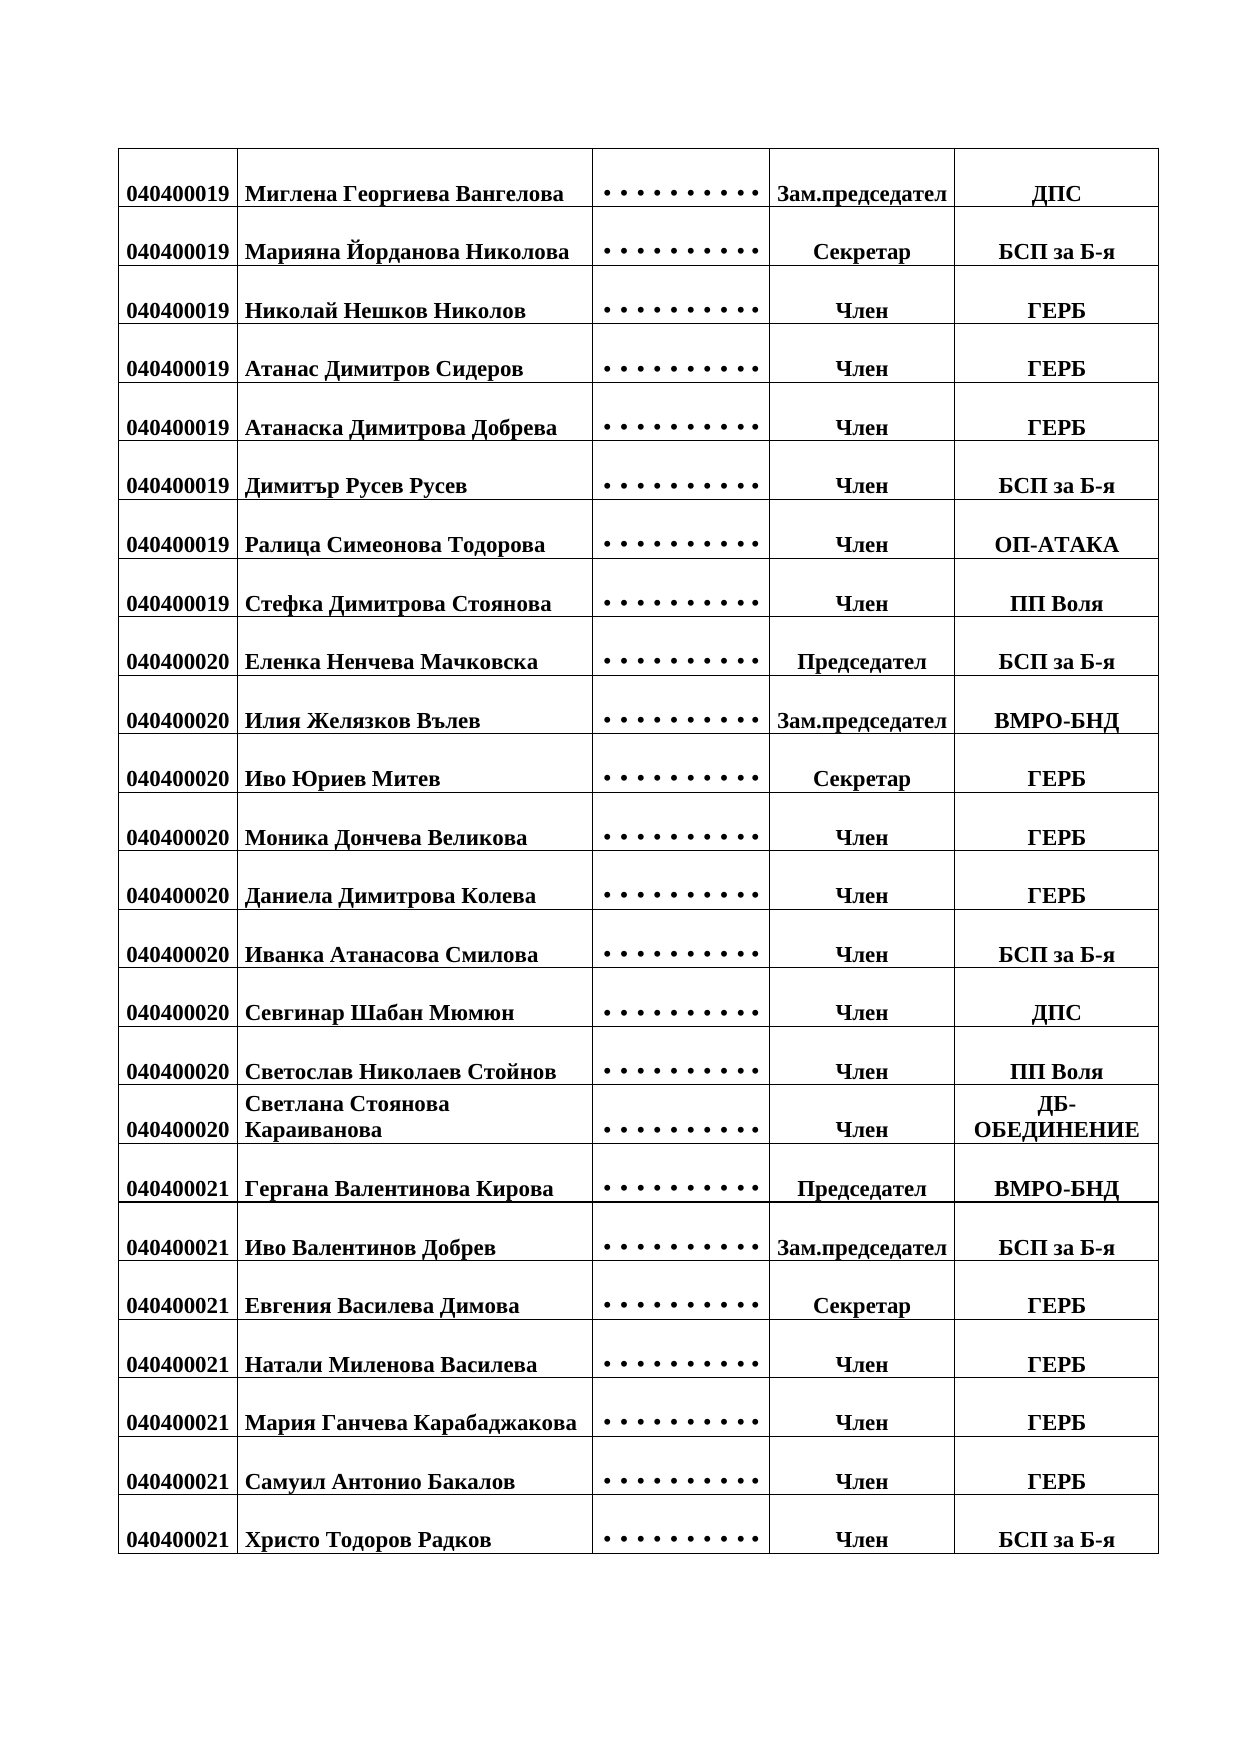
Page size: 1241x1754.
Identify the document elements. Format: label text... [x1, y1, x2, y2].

table_cell ГЕРБ [955, 383, 1158, 440]
table_cell Иво Валентинов Добрев [238, 1203, 592, 1260]
table_cell Председател [770, 617, 954, 674]
table_cell ………. [593, 968, 769, 1026]
table_cell Член [770, 1378, 954, 1436]
table_cell ………. [593, 149, 769, 206]
table_cell Еленка Ненчева Мачковска [238, 617, 592, 674]
table_cell Натали Миленова Василева [238, 1320, 592, 1377]
table_cell ………. [593, 617, 769, 674]
table_cell 040400020 [119, 1085, 237, 1143]
table_cell 040400019 [119, 266, 237, 323]
table_cell Иво Юриев Митев [238, 734, 592, 792]
table_cell Мария Ганчева Карабаджакова [238, 1378, 592, 1436]
table_cell Стефка Димитрова Стоянова [238, 559, 592, 616]
table_cell Член [770, 968, 954, 1026]
table_cell Председател [770, 1144, 954, 1201]
table_cell ДБ-ОБЕДИНЕНИЕ [955, 1085, 1158, 1143]
table_cell ГЕРБ [955, 793, 1158, 850]
table_cell Моника Дончева Великова [238, 793, 592, 850]
table_cell Ралица Симеонова Тодорова [238, 500, 592, 557]
table_cell 040400019 [119, 149, 237, 206]
table_cell ………. [593, 851, 769, 909]
table_cell 040400019 [119, 500, 237, 557]
table_cell БСП за Б-я [955, 1203, 1158, 1260]
table_cell Зам.председател [770, 149, 954, 206]
table_cell 040400021 [119, 1144, 237, 1201]
table_cell Илия Желязков Вълев [238, 676, 592, 733]
table_cell 040400021 [119, 1320, 237, 1377]
table_cell 040400020 [119, 1027, 237, 1084]
table_cell БСП за Б-я [955, 910, 1158, 967]
table_cell Член [770, 851, 954, 909]
table_cell ………. [593, 1085, 769, 1143]
table_cell Член [770, 1085, 954, 1143]
table_cell Член [770, 1495, 954, 1553]
table_cell ОП-АТАКА [955, 500, 1158, 557]
table_cell Член [770, 559, 954, 616]
table_cell 040400020 [119, 734, 237, 792]
table_cell Христо Тодоров Радков [238, 1495, 592, 1553]
table_cell Член [770, 1437, 954, 1494]
table_cell 040400021 [119, 1261, 237, 1318]
table_cell ДПС [955, 149, 1158, 206]
table_cell ………. [593, 1495, 769, 1553]
table_cell 040400019 [119, 324, 237, 382]
table_cell ………. [593, 266, 769, 323]
table_cell Член [770, 500, 954, 557]
table_cell Член [770, 324, 954, 382]
table_cell ГЕРБ [955, 1261, 1158, 1318]
table_cell Миглена Георгиева Вангелова [238, 149, 592, 206]
table_cell ГЕРБ [955, 734, 1158, 792]
table_cell 040400019 [119, 383, 237, 440]
table_cell Член [770, 1320, 954, 1377]
table_cell 040400020 [119, 617, 237, 674]
table_cell 040400021 [119, 1437, 237, 1494]
table_cell ………. [593, 441, 769, 499]
table_cell ………. [593, 1320, 769, 1377]
table_cell Даниела Димитрова Колева [238, 851, 592, 909]
table_cell Член [770, 910, 954, 967]
table_cell ГЕРБ [955, 266, 1158, 323]
table_cell Атанас Димитров Сидеров [238, 324, 592, 382]
table_cell 040400020 [119, 910, 237, 967]
table_cell ………. [593, 500, 769, 557]
table_cell Иванка Атанасова Смилова [238, 910, 592, 967]
table_cell 040400021 [119, 1203, 237, 1260]
table_cell Димитър Русев Русев [238, 441, 592, 499]
table_cell Светослав Николаев Стойнов [238, 1027, 592, 1084]
table_cell Светлана Стоянова Караиванова [238, 1085, 592, 1143]
table_cell Гергана Валентинова Кирова [238, 1144, 592, 1201]
table_cell Член [770, 441, 954, 499]
table_cell ВМРО-БНД [955, 676, 1158, 733]
table_cell ………. [593, 383, 769, 440]
table_cell Севгинар Шабан Мюмюн [238, 968, 592, 1026]
table_cell Николай Нешков Николов [238, 266, 592, 323]
table_cell Атанаска Димитрова Добрева [238, 383, 592, 440]
table_cell ………. [593, 1203, 769, 1260]
table_cell ПП Воля [955, 559, 1158, 616]
table_cell Евгения Василева Димова [238, 1261, 592, 1318]
table_cell 040400020 [119, 851, 237, 909]
table_cell ………. [593, 1261, 769, 1318]
table_cell Член [770, 1027, 954, 1084]
table_cell ………. [593, 676, 769, 733]
table_cell ………. [593, 1027, 769, 1084]
table_cell 040400019 [119, 559, 237, 616]
table_cell ………. [593, 324, 769, 382]
table_cell Секретар [770, 207, 954, 265]
table_cell ВМРО-БНД [955, 1144, 1158, 1201]
table_cell ГЕРБ [955, 324, 1158, 382]
table_cell Зам.председател [770, 1203, 954, 1260]
table_cell 040400020 [119, 793, 237, 850]
table_cell Зам.председател [770, 676, 954, 733]
table_cell ГЕРБ [955, 1320, 1158, 1377]
table_cell 040400020 [119, 968, 237, 1026]
table_cell ………. [593, 207, 769, 265]
table_cell ………. [593, 910, 769, 967]
table_cell Член [770, 266, 954, 323]
table_cell 040400019 [119, 441, 237, 499]
table_cell Секретар [770, 734, 954, 792]
table_cell ………. [593, 559, 769, 616]
table_cell ………. [593, 1144, 769, 1201]
table_cell БСП за Б-я [955, 617, 1158, 674]
table_cell Член [770, 793, 954, 850]
table_cell 040400021 [119, 1378, 237, 1436]
table_cell ………. [593, 793, 769, 850]
table_cell ………. [593, 1378, 769, 1436]
table_cell БСП за Б-я [955, 1495, 1158, 1553]
table_cell 040400019 [119, 207, 237, 265]
table_cell 040400021 [119, 1495, 237, 1553]
table_cell ГЕРБ [955, 851, 1158, 909]
table_cell ………. [593, 1437, 769, 1494]
table_cell ГЕРБ [955, 1378, 1158, 1436]
table_cell БСП за Б-я [955, 441, 1158, 499]
table_cell БСП за Б-я [955, 207, 1158, 265]
table_cell Член [770, 383, 954, 440]
table_cell 040400020 [119, 676, 237, 733]
table_cell ПП Воля [955, 1027, 1158, 1084]
table_cell ГЕРБ [955, 1437, 1158, 1494]
table_cell Самуил Антонио Бакалов [238, 1437, 592, 1494]
table_cell Марияна Йорданова Николова [238, 207, 592, 265]
table_cell ………. [593, 734, 769, 792]
table_cell ДПС [955, 968, 1158, 1026]
table_cell Секретар [770, 1261, 954, 1318]
